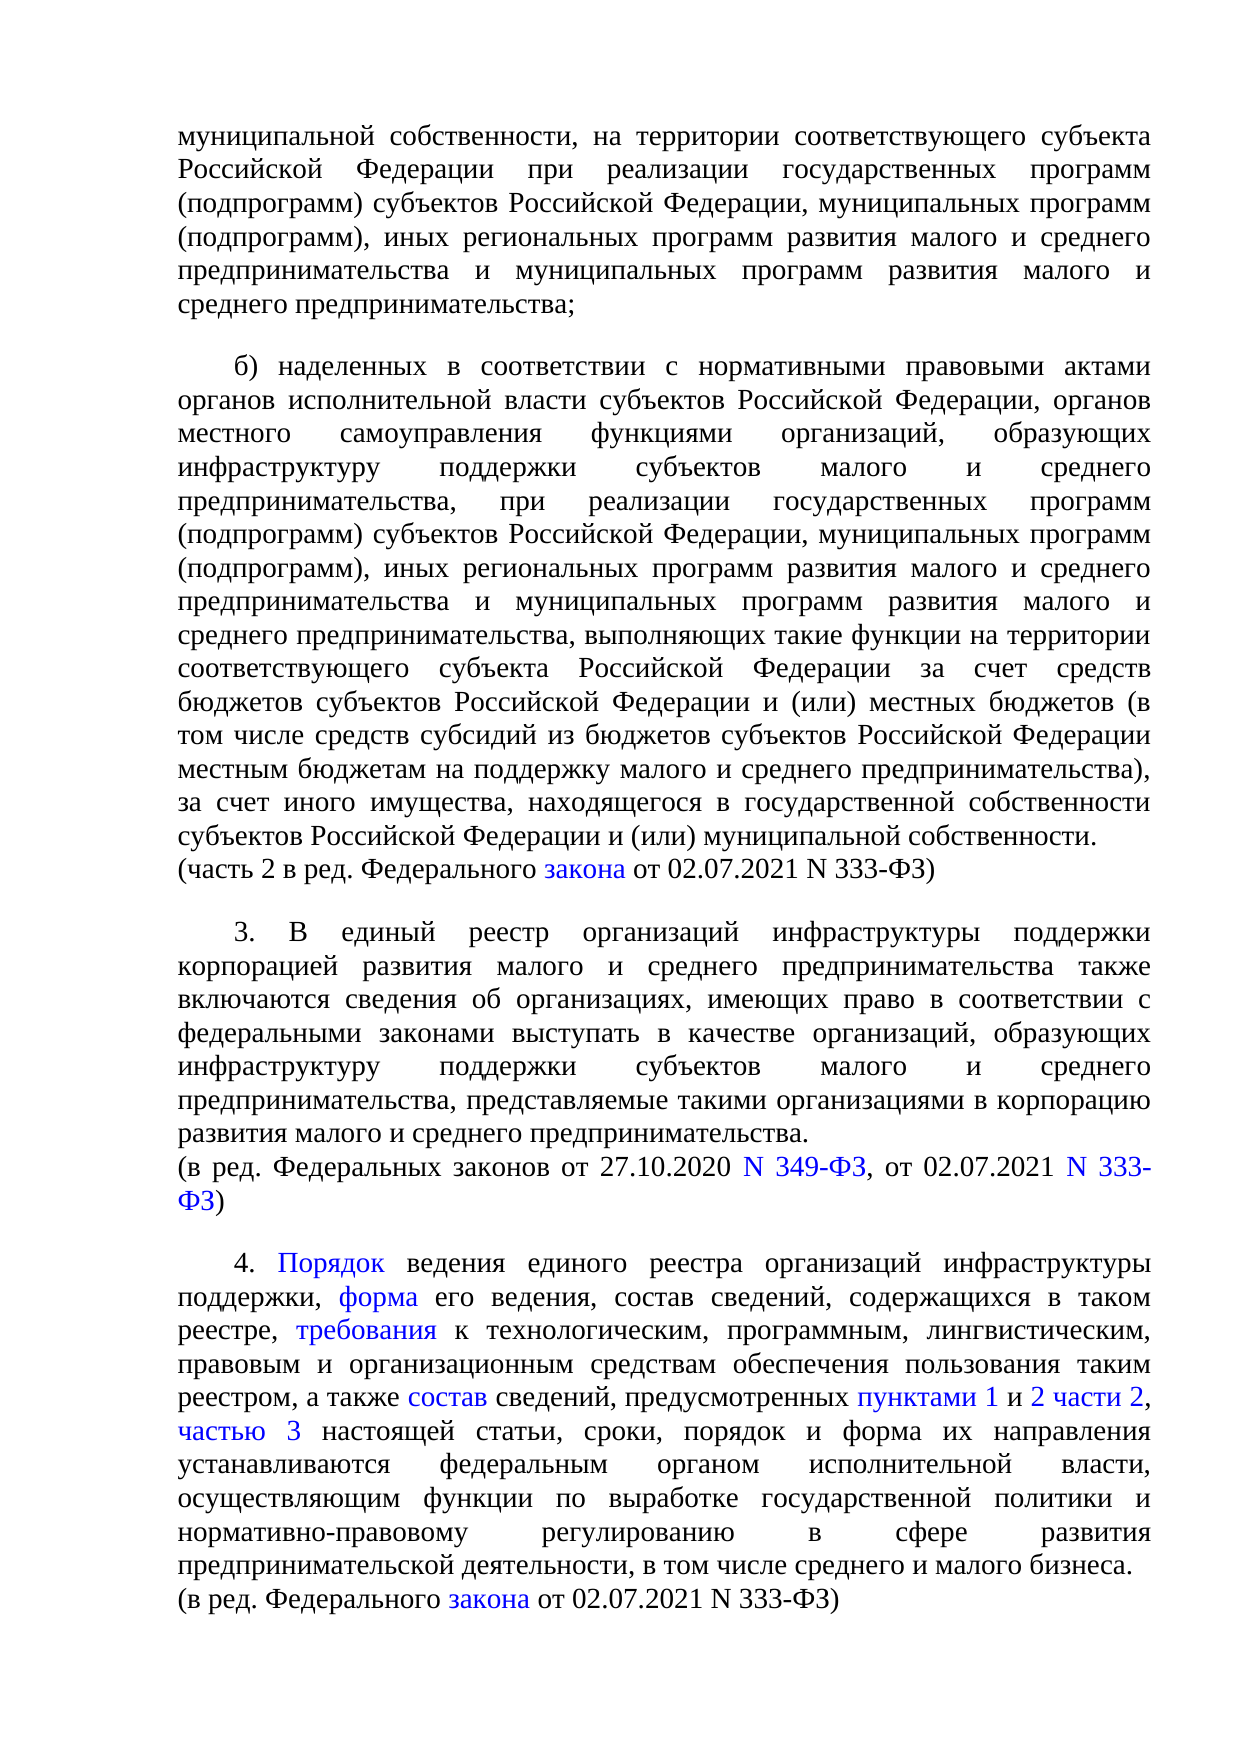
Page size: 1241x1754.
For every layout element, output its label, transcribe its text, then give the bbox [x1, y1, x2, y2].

text 3. В единый реестр организаций инфраструктуры поддержки корпорацией развития малого и среднего предпринимательства также включаются сведения об организациях, имеющих право в соответствии с федеральными законами выступать в качестве организаций, образующих инфраструктуру поддержки субъектов малого и среднего предпринимательства, представляемые такими организациями в корпорацию развития малого и среднего предпринимательства. [177, 914, 1152, 1149]
text (часть 2 в ред. Федерального закона от 02.07.2021 N 333-ФЗ) [177, 852, 1152, 885]
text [177, 118, 1152, 319]
text б) наделенных в соответствии с нормативными правовыми актами органов исполнительной власти субъектов Российской Федерации, органов местного самоуправления функциями организаций, образующих инфраструктуру поддержки субъектов малого и среднего предпринимательства, при реализации государственных программ (подпрограмм) субъектов Российской Федерации, муниципальных программ (подпрограмм), иных региональных программ развития малого и среднего предпринимательства и муниципальных программ развития малого и среднего предпринимательства, выполняющих такие функции на территории соответствующего субъекта Российской Федерации за счет средств бюджетов субъектов Российской Федерации и (или) местных бюджетов (в том числе средств субсидий из бюджетов субъектов Российской Федерации местным бюджетам на поддержку малого и среднего предпринимательства), за счет иного имущества, находящегося в государственной собственности субъектов Российской Федерации и (или) муниципальной собственности. [177, 348, 1152, 852]
text (в ред. Федеральных законов от 27.10.2020 N 349-ФЗ, от 02.07.2021 N 333-ФЗ) [177, 1149, 1152, 1216]
text (в ред. Федерального закона от 02.07.2021 N 333-ФЗ) [177, 1581, 1152, 1614]
text 4. Порядок ведения единого реестра организаций инфраструктуры поддержки, форма его ведения, состав сведений, содержащихся в таком реестре, требования к технологическим, программным, лингвистическим, правовым и организационным средствам обеспечения пользования таким реестром, а также состав сведений, предусмотренных пунктами 1 и 2 части 2, частью 3 настоящей статьи, сроки, порядок и форма их направления устанавливаются федеральным органом исполнительной власти, осуществляющим функции по выработке государственной политики и нормативно-правовому регулированию в сфере развития предпринимательской деятельности, в том числе среднего и малого бизнеса. [177, 1245, 1152, 1581]
